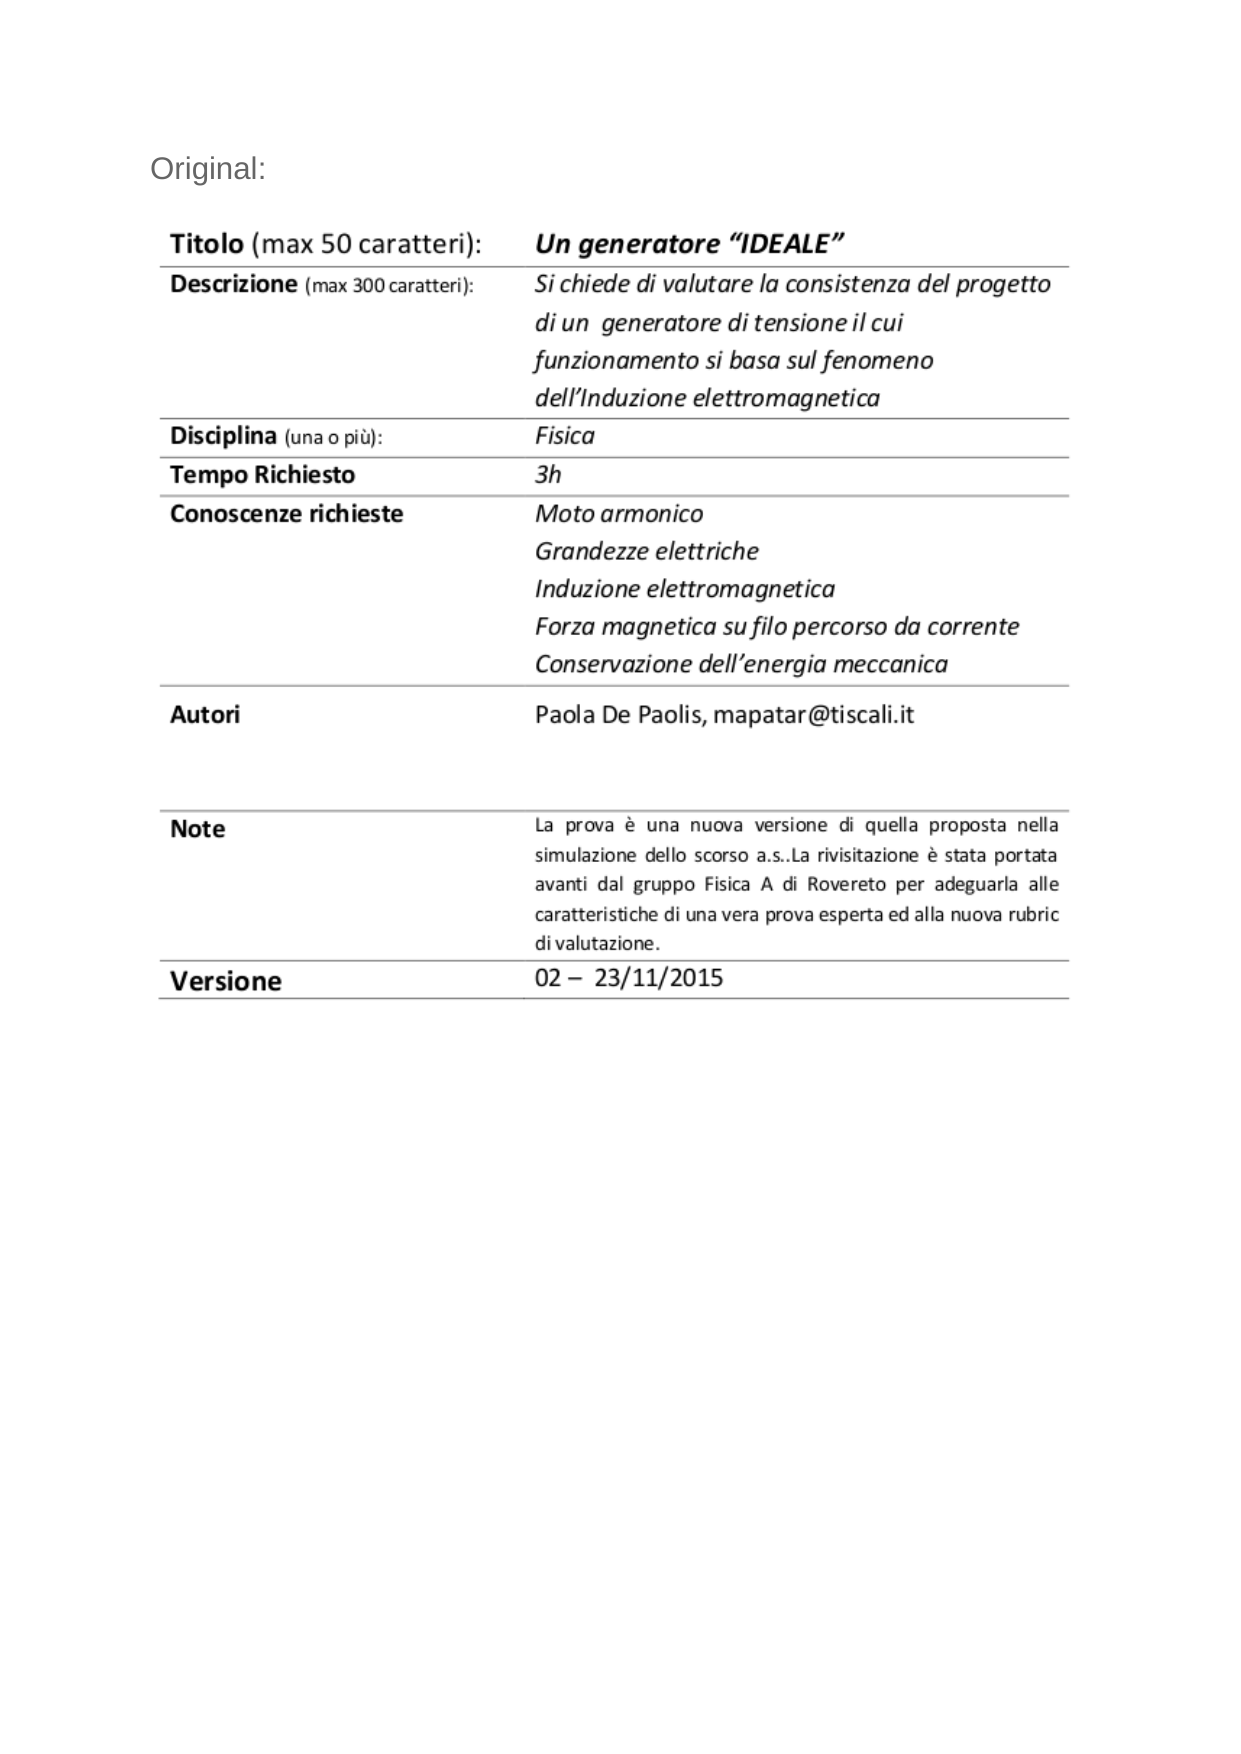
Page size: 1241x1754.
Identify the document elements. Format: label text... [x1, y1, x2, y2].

subtitle Original: [150, 150, 1090, 186]
picture [150, 220, 1091, 1008]
